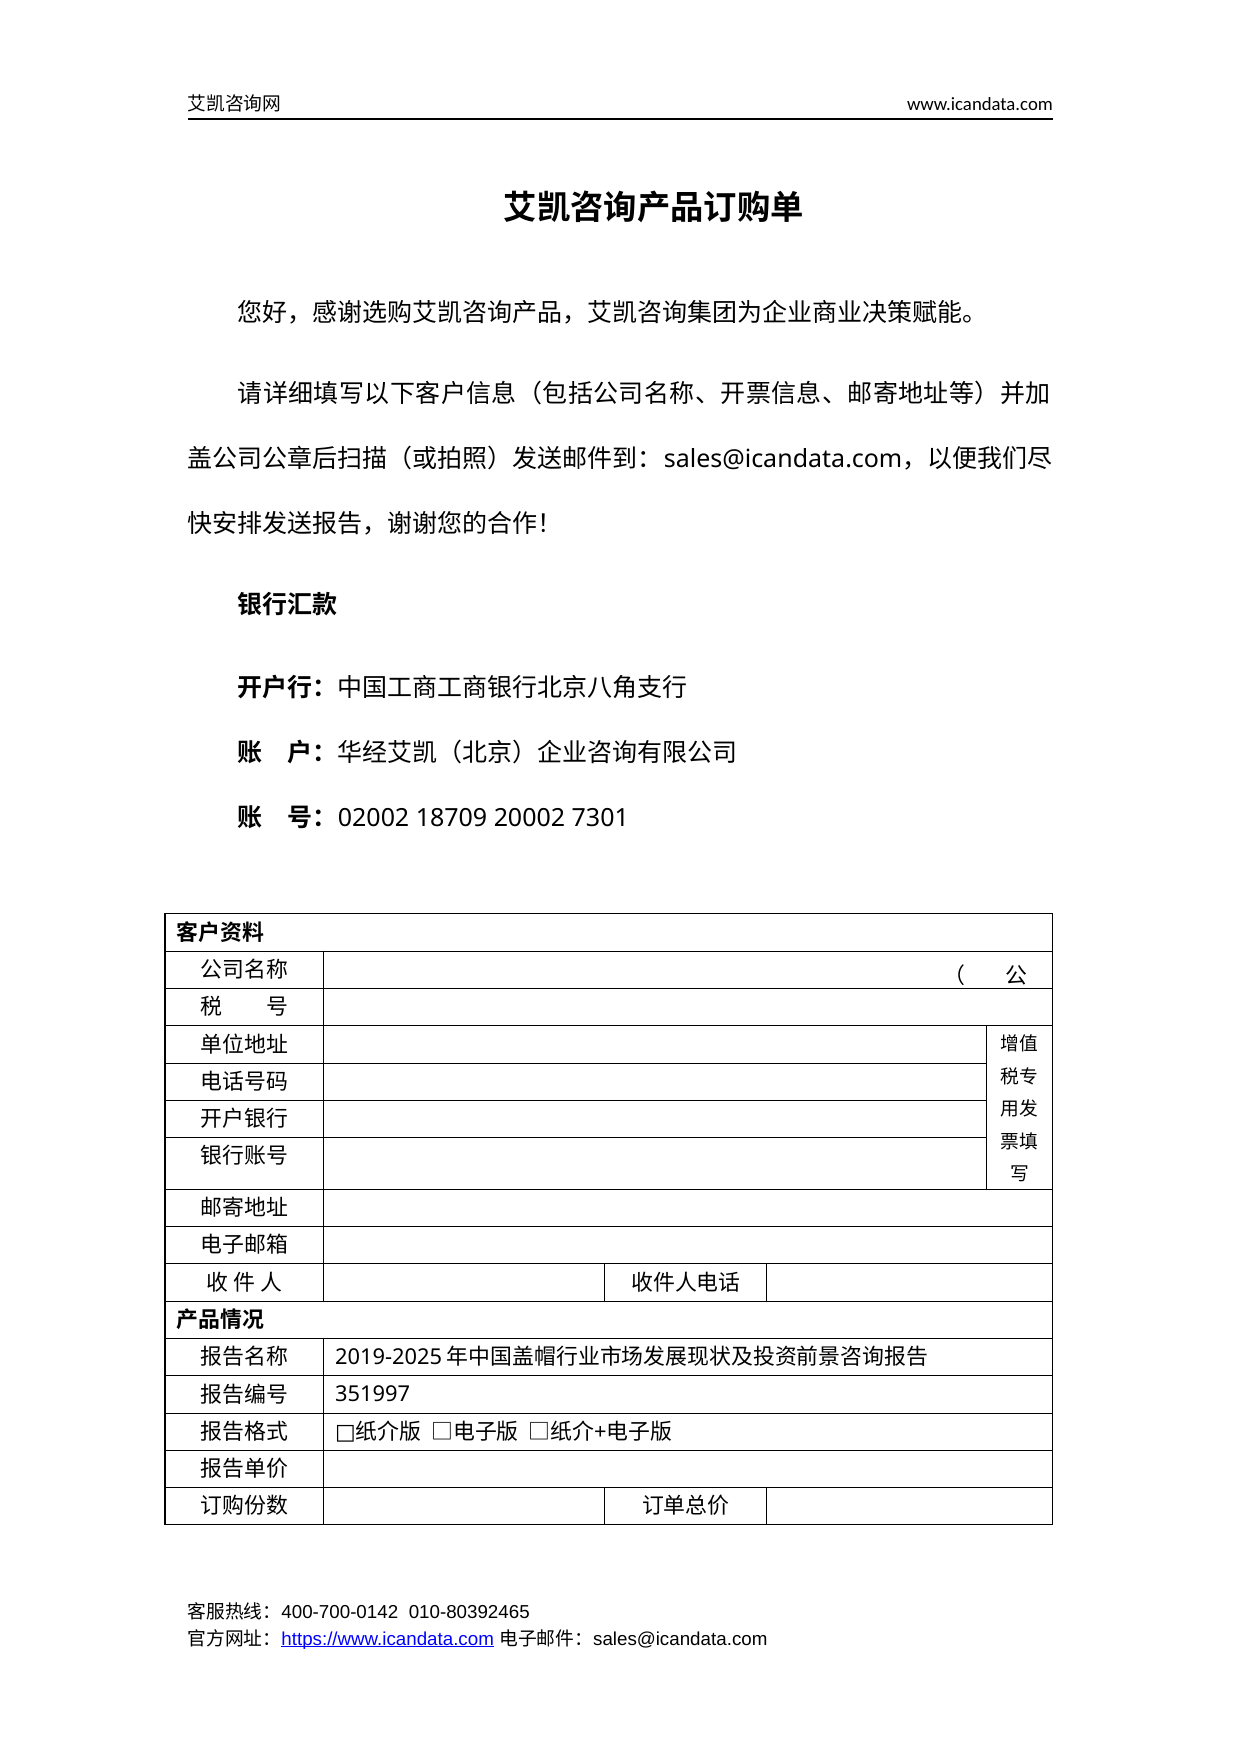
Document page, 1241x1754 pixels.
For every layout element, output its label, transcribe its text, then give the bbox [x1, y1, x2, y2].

table_cell [324, 1190, 1052, 1226]
text 艾凯咨询产品订购单 [187, 172, 1053, 237]
table_cell 报告编号 [166, 1376, 323, 1412]
table_cell [324, 1488, 604, 1524]
table_cell 增值税专用发票填写 [987, 1026, 1052, 1189]
table_cell 2019-2025年中国盖帽行业市场发展现状及投资前景咨询报告 [324, 1339, 1052, 1375]
text 您好，感谢选购艾凯咨询产品，艾凯咨询集团为企业商业决策赋能。 [187, 278, 1053, 343]
table_cell [324, 952, 1052, 988]
table_cell [324, 1227, 1052, 1263]
text 银行汇款 [187, 570, 1053, 635]
table_cell [767, 1488, 1052, 1524]
table_cell 公司名称 [166, 952, 323, 988]
table_cell 税 号 [166, 989, 323, 1025]
text 开户行：中国工商工商银行北京八角支行 [187, 653, 1053, 718]
text 账 户：华经艾凯（北京）企业咨询有限公司 [187, 718, 1053, 783]
table_cell 351997 [324, 1376, 1052, 1412]
table_cell 电话号码 [166, 1064, 323, 1100]
table_cell [324, 1138, 986, 1189]
table_cell 订购份数 [166, 1488, 323, 1524]
table_cell 银行账号 [166, 1138, 323, 1189]
text 请详细填写以下客户信息（包括公司名称、开票信息、邮寄地址等）并加盖公司公章后扫描（或拍照）发送邮件到：sales@icandata.com，以便我们尽快安排发送报告，谢谢您的合作！ [187, 359, 1053, 554]
table_cell 单位地址 [166, 1026, 323, 1062]
table_cell 开户银行 [166, 1101, 323, 1137]
table_cell 产品情况 [166, 1302, 1052, 1338]
table_cell [324, 1451, 1052, 1487]
table_cell 报告单价 [166, 1451, 323, 1487]
table_cell 收 件 人 [166, 1264, 323, 1301]
table_cell 收件人电话 [605, 1264, 766, 1301]
table_cell [324, 1064, 986, 1100]
table_cell [324, 989, 1052, 1025]
table_cell [324, 1264, 604, 1301]
table_cell 报告格式 [166, 1414, 323, 1450]
table_cell [767, 1264, 1052, 1301]
table_cell □纸介版 □电子版 □纸介+电子版 [324, 1414, 1052, 1450]
table_cell [324, 1101, 986, 1137]
table_header 客户资料 [166, 914, 1052, 951]
table_cell 订单总价 [605, 1488, 766, 1524]
text 账 号：02002 18709 20002 7301 [187, 783, 1053, 848]
table_cell 电子邮箱 [166, 1227, 323, 1263]
table_cell 报告名称 [166, 1339, 323, 1375]
table_cell 邮寄地址 [166, 1190, 323, 1226]
table_cell [324, 1026, 986, 1062]
